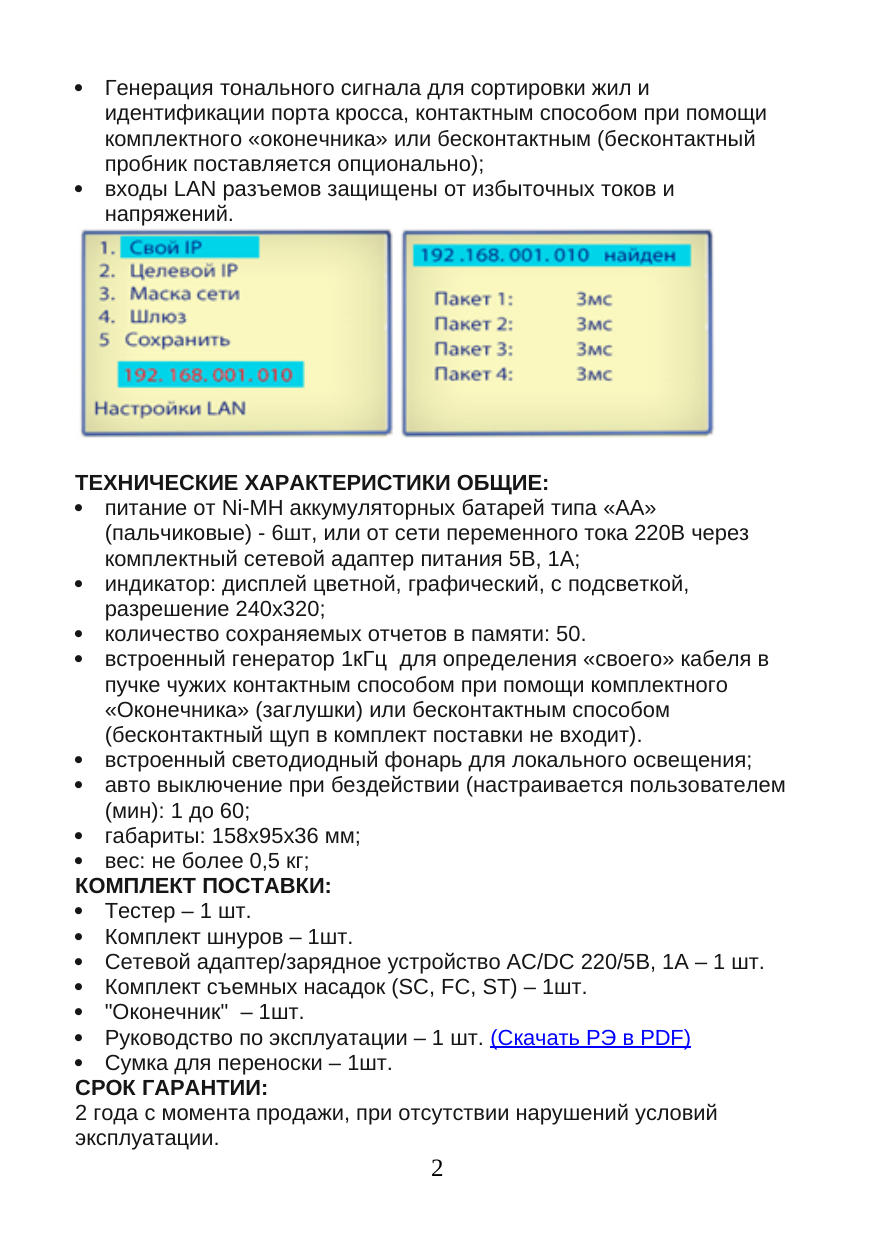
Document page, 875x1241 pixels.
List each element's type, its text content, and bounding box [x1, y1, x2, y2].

list "Оконечник" – 1шт. [75, 999, 799, 1024]
list питание от Ni-MH аккумуляторных батарей типа «АА» (пальчиковые) - 6шт, или от сети переменного тока 220В через комплектный сетевой адаптер питания 5В, 1А; [75, 495, 799, 571]
list индикатор: дисплей цветной, графический, с подсветкой, разрешение 240x320; [75, 571, 799, 621]
list Комплект съемных насадок (SC, FC, ST) – 1шт. [75, 974, 799, 999]
text СРОК ГАРАНТИИ: [75, 1075, 799, 1100]
text 2 года с момента продажи, при отсутствии нарушений условий эксплуатации. [75, 1100, 799, 1150]
list Тестер – 1 шт. [75, 898, 799, 923]
list Сумка для переноски – 1шт. [75, 1049, 799, 1075]
list габариты: 158х95х36 мм; [75, 823, 799, 848]
list авто выключение при бездействии (настраивается пользователем (мин): 1 до 60; [75, 772, 799, 823]
list встроенный генератор 1кГц для определения «своего» кабеля в пучке чужих контактным способом при помощи комплектного «Оконечника» (заглушки) или бесконтактным способом (бесконтактный щуп в комплект поставки не входит). [75, 646, 799, 747]
text ТЕХНИЧЕСКИЕ ХАРАКТЕРИСТИКИ ОБЩИЕ: [75, 470, 799, 495]
list Генерация тонального сигнала для сортировки жил и идентификации порта кросса, контактным способом при помощи комплектного «оконечника» или бесконтактным (бесконтактный пробник поставляется опционально); [75, 75, 799, 176]
list входы LAN разъемов защищены от избыточных токов и напряжений. [75, 176, 799, 226]
picture [75, 226, 723, 441]
list вес: не более 0,5 кг; [75, 848, 799, 873]
list встроенный светодиодный фонарь для локального освещения; [75, 747, 799, 772]
list Руководство по эксплуатации – 1 шт. (Скачать РЭ в PDF) [75, 1024, 799, 1049]
list количество сохраняемых отчетов в памяти: 50. [75, 621, 799, 646]
list Сетевой адаптер/зарядное устройство AC/DC 220/5В, 1А – 1 шт. [75, 949, 799, 974]
text КОМПЛЕКТ ПОСТАВКИ: [75, 873, 799, 898]
list Комплект шнуров – 1шт. [75, 923, 799, 949]
